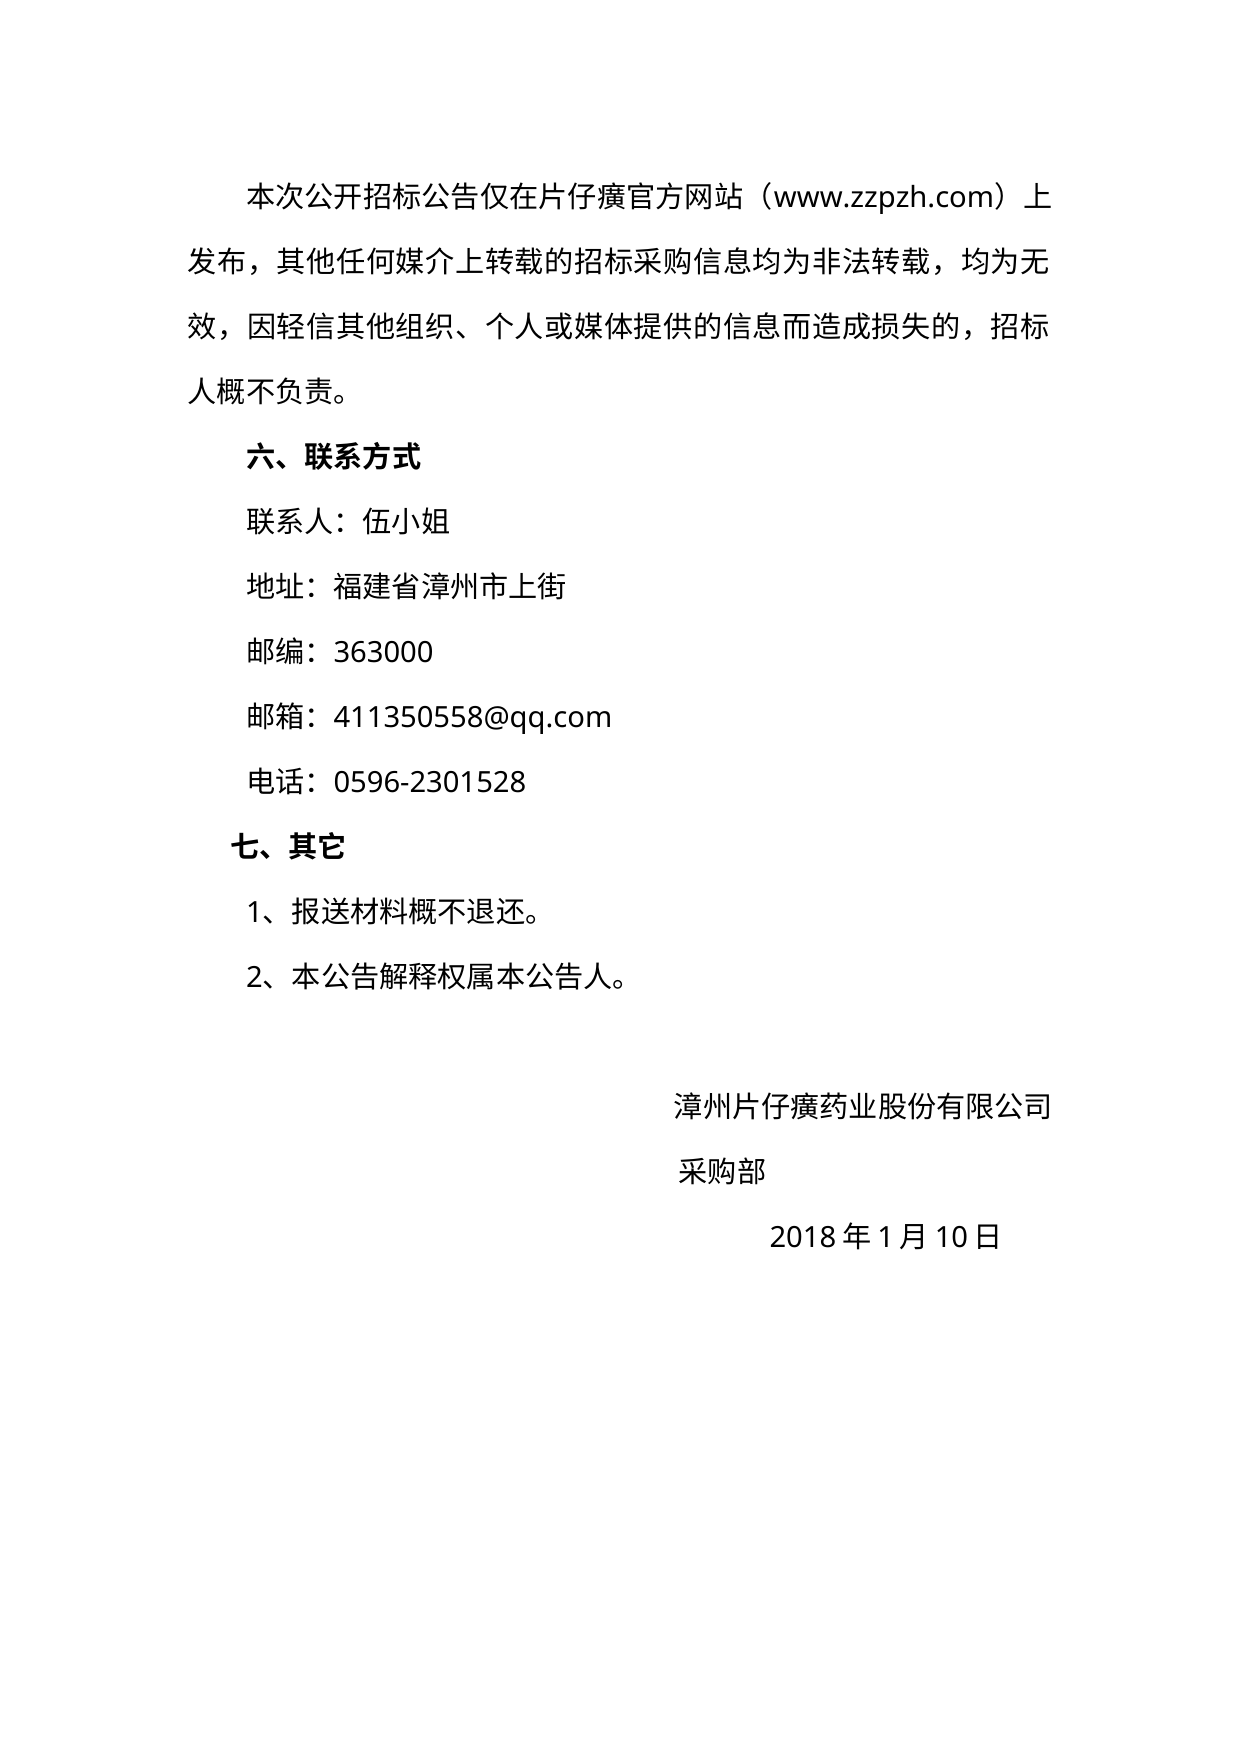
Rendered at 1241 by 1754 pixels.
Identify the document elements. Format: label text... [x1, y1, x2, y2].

text 漳州片仔癀药业股份有限公司 [187, 1072, 1053, 1137]
text 六、联系方式 [187, 422, 1053, 487]
text 2018年1月10日 [187, 1202, 1003, 1267]
text 电话：0596-2301528 [187, 747, 1053, 812]
text 1、报送材料概不退还。 [187, 877, 1053, 942]
text 2、本公告解释权属本公告人。 [187, 942, 1053, 1007]
text 地址：福建省漳州市上街 [187, 552, 1053, 617]
text 本次公开招标公告仅在片仔癀官方网站（www.zzpzh.com）上发布，其他任何媒介上转载的招标采购信息均为非法转载，均为无效，因轻信其他组织、个人或媒体提供的信息而造成损失的，招标人概不负责。 [187, 162, 1053, 422]
text 邮箱：411350558@qq.com [187, 682, 1053, 747]
text 邮编：363000 [187, 617, 1053, 682]
text 联系人：伍小姐 [187, 487, 1053, 552]
text 采购部 [187, 1137, 986, 1202]
text 七、其它 [187, 812, 1053, 877]
